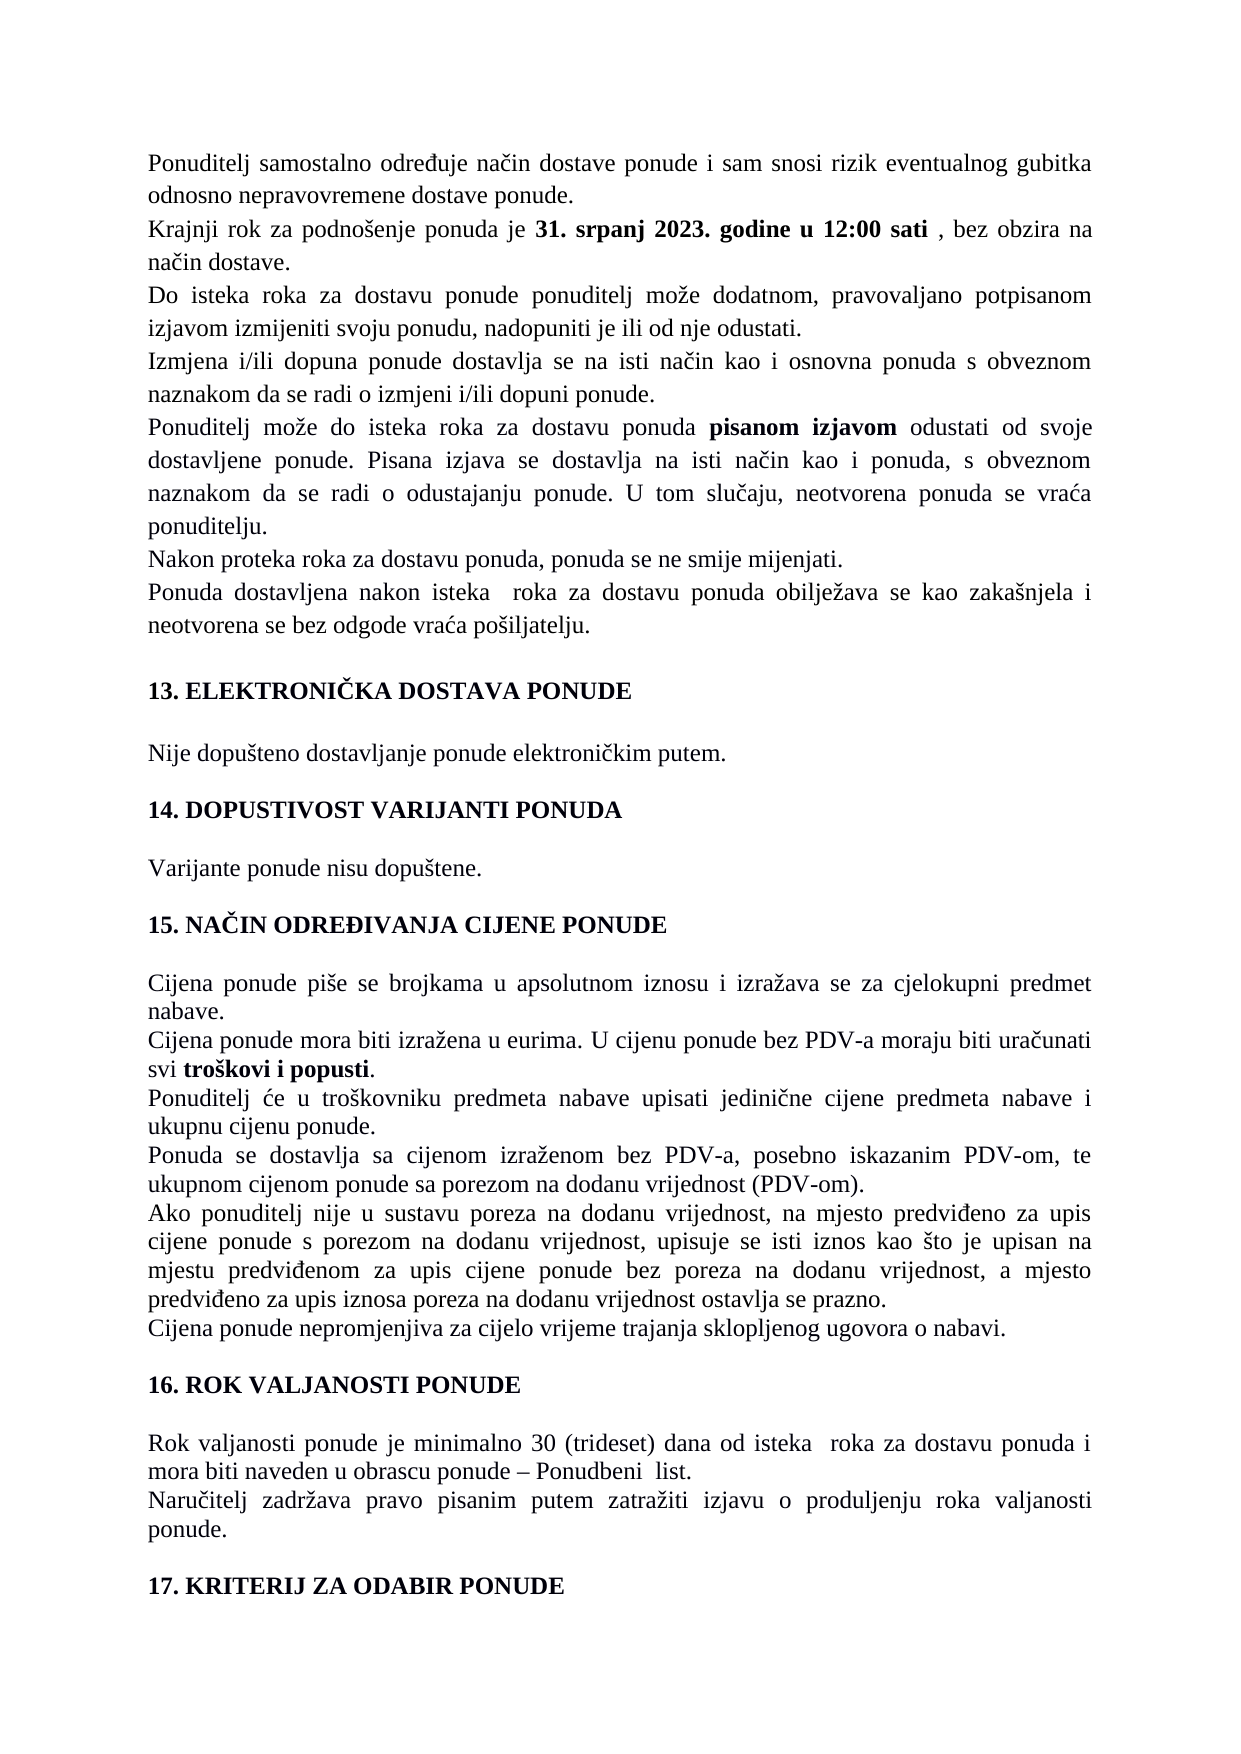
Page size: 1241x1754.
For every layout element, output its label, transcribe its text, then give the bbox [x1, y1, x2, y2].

text Rok valjanosti ponude je minimalno 30 (trideset) dana od isteka roka za dostavu ponuda i mora biti naveden u obrascu ponude – Ponudbeni list. [148, 1485, 1093, 1543]
text Naručitelj zadržava pravo pisanim putem zatražiti izjavu o produljenju roka valjanosti ponude. [148, 1543, 1093, 1600]
text Ponuditelj će u troškovniku predmeta nabave upisati jedinične cijene predmeta nabave i ukupnu cijenu ponude. [148, 1140, 1093, 1198]
text Ponuda se dostavlja sa cijenom izraženom bez PDV-a, posebno iskazanim PDV-om, te ukupnom cijenom ponude sa porezom na dodanu vrijednost (PDV-om). [148, 1198, 1093, 1255]
text Ponuda dostavljena nakon isteka roka za dostavu ponuda obilježava se kao zakašnjela i neotvorena se bez odgode vraća pošiljatelju. [148, 634, 1093, 696]
text Do isteka roka za dostavu ponude ponuditelj može dodatnom, pravovaljano potpisanom izjavom izmijeniti svoju ponudu, nadopuniti je ili od nje odustati. [148, 337, 1093, 399]
text Varijante ponude nisu dopuštene. [148, 910, 1093, 939]
text Ponuditelj može do isteka roka za dostavu ponuda pisanom izjavom odustati od svoje dostavljene ponude. Pisana izjava se dostavlja na isti način kao i ponuda, s obveznom naznakom da se radi o odustajanju ponude. U tom slučaju, neotvorena ponuda se vraća ponuditelju. [148, 469, 1093, 597]
text 14. DOPUSTIVOST VARIJANTI PONUDA [148, 853, 1093, 881]
text Cijena ponude nepromjenjiva za cijelo vrijeme trajanja sklopljenog ugovora o nabavi. [148, 1370, 1093, 1399]
text Cijena ponude mora biti izražena u eurima. U cijenu ponude bez PDV-a moraju biti uračunati svi troškovi i popusti. [148, 1083, 1093, 1140]
text Nakon proteka roka za dostavu ponuda, ponuda se ne smije mijenjati. [148, 601, 1093, 630]
text 13. ELEKTRONIČKA DOSTAVA PONUDE [148, 733, 1093, 762]
text Krajnji rok za podnošenje ponuda je 31. srpanj 2023. godine u 12:00 sati , bez obzira na način dostave. [148, 271, 1093, 333]
text Cijena ponude piše se brojkama u apsolutnom iznosu i izražava se za cjelokupni predmet nabave. [148, 1025, 1093, 1083]
text Ako ponuditelj nije u sustavu poreza na dodanu vrijednost, na mjesto predviđeno za upis cijene ponude s porezom na dodanu vrijednost, upisuje se isti iznos kao što je upisan na mjestu predviđenom za upis cijene ponude bez poreza na dodanu vrijednost, a mjesto predviđeno za upis iznosa poreza na dodanu vrijednost ostavlja se prazno. [148, 1255, 1093, 1370]
text 16. ROK VALJANOSTI PONUDE [148, 1428, 1093, 1456]
text Ponuditelj samostalno određuje način dostave ponude i sam snosi rizik eventualnog gubitka odnosno nepravovremene dostave ponude. [148, 205, 1093, 267]
text 15. NAČIN ODREĐIVANJA CIJENE PONUDE [148, 968, 1093, 996]
text Izmjena i/ili dopuna ponude dostavlja se na isti način kao i osnovna ponuda s obveznom naznakom da se radi o izmjeni i/ili dopuni ponude. [148, 403, 1093, 465]
text Nije dopušteno dostavljanje ponude elektroničkim putem. [148, 795, 1093, 824]
